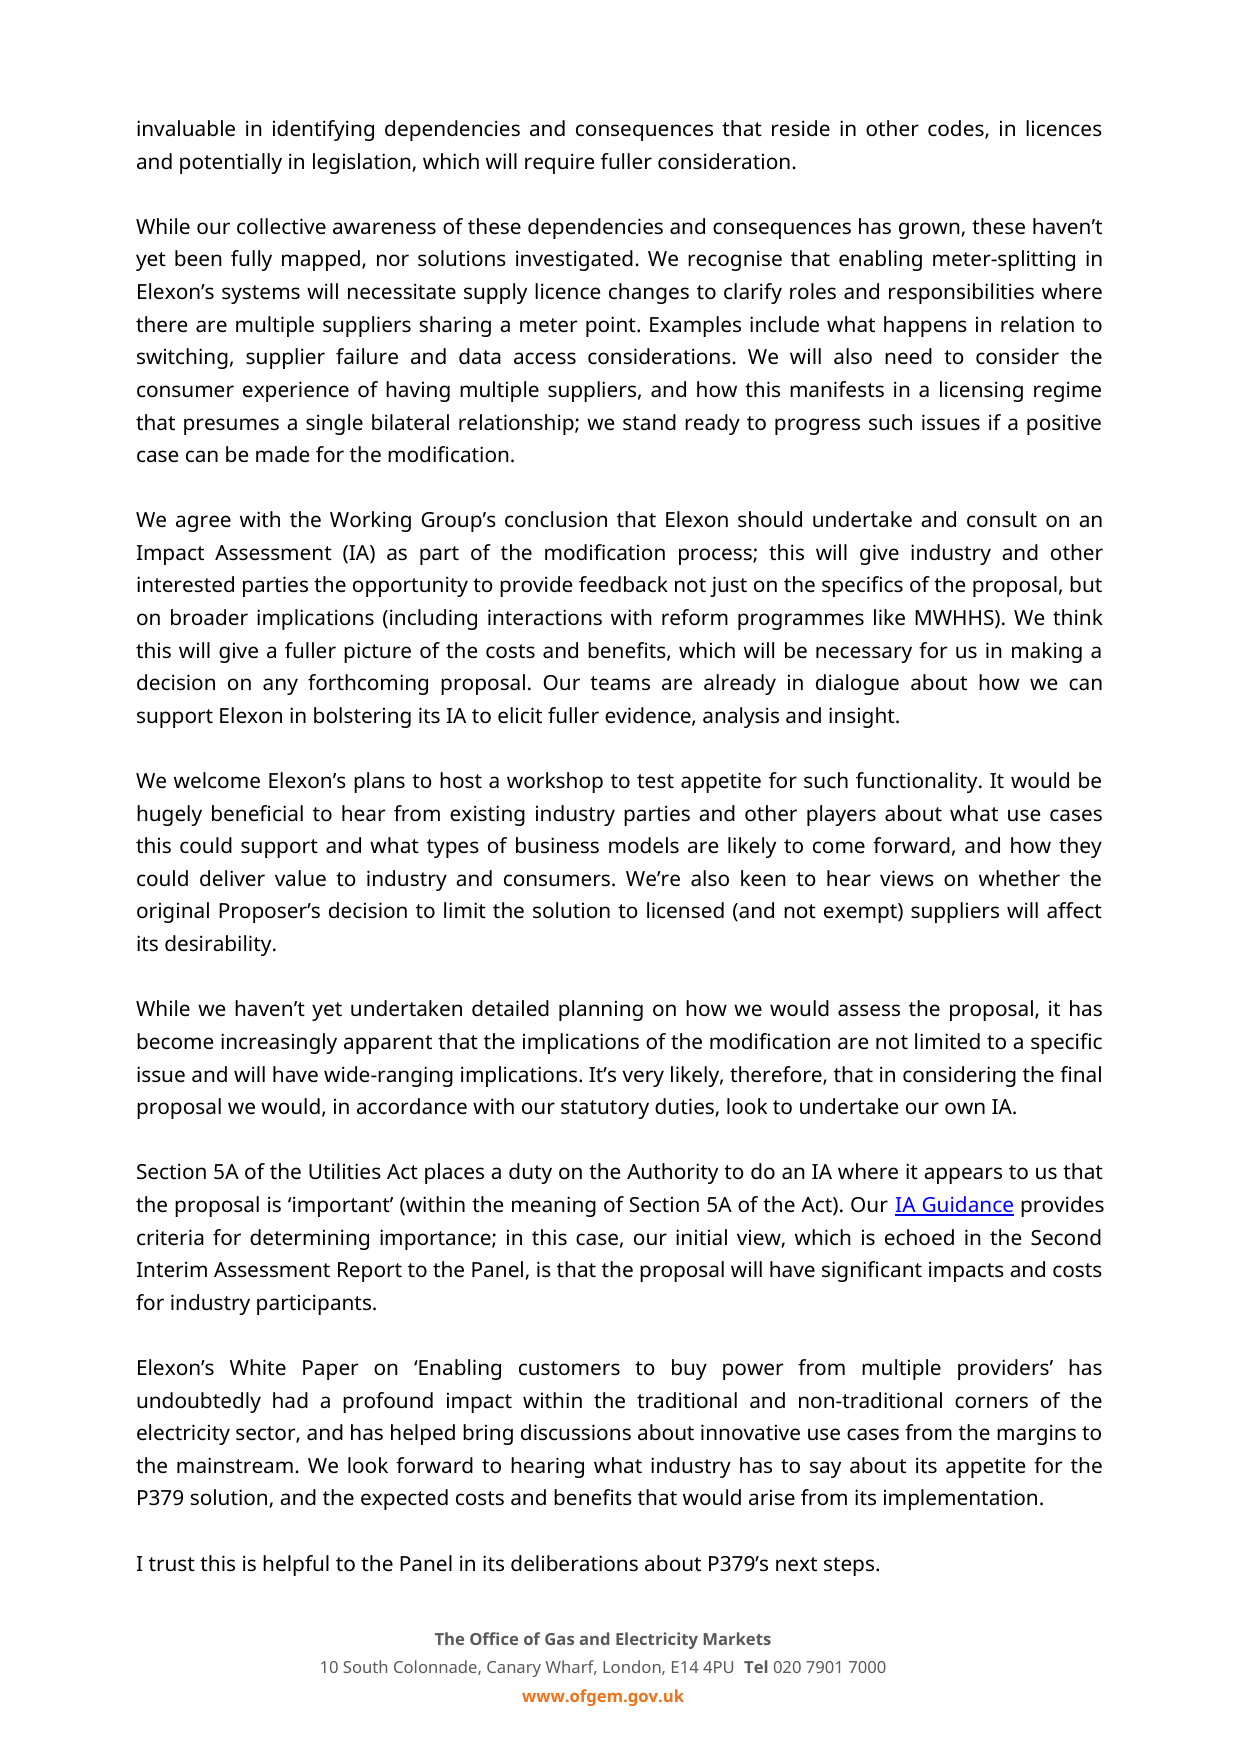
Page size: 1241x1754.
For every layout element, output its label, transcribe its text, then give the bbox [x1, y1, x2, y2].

text We welcome Elexon’s plans to host a workshop to test appetite for such functionality. It would be hugely beneficial to hear from existing industry parties and other players about what use cases this could support and what types of business models are likely to come forward, and how they could deliver value to industry and consumers. We’re also keen to hear views on whether the original Proposer’s decision to limit the solution to licensed (and not exempt) suppliers will affect its desirability. [136, 766, 1104, 958]
text I trust this is helpful to the Panel in its deliberations about P379’s next steps. [136, 1549, 1104, 1577]
text Section 5A of the Utilities Act places a duty on the Authority to do an IA where it appears to us that the proposal is ‘important’ (within the meaning of Section 5A of the Act). Our IA Guidance provides criteria for determining importance; in this case, our initial view, which is echoed in the Second Interim Assessment Report to the Panel, is that the proposal will have significant impacts and costs for industry participants. [136, 1157, 1104, 1316]
text While we haven’t yet undertaken detailed planning on how we would assess the proposal, it has become increasingly apparent that the implications of the modification are not limited to a specific issue and will have wide-ranging implications. It’s very likely, therefore, that in considering the final proposal we would, in accordance with our statutory duties, look to undertake our own IA. [136, 994, 1104, 1121]
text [136, 114, 1104, 175]
text We agree with the Working Group’s conclusion that Elexon should undertake and consult on an Impact Assessment (IA) as part of the modification process; this will give industry and other interested parties the opportunity to provide feedback not just on the specifics of the proposal, but on broader implications (including interactions with reform programmes like MWHHS). We think this will give a fuller picture of the costs and benefits, which will be necessary for us in making a decision on any forthcoming proposal. Our teams are already in dialogue about how we can support Elexon in bolstering its IA to elicit fuller evidence, analysis and insight. [136, 505, 1104, 729]
text While our collective awareness of these dependencies and consequences has grown, these haven’t yet been fully mapped, nor solutions investigated. We recognise that enabling meter-splitting in Elexon’s systems will necessitate supply licence changes to clarify roles and responsibilities where there are multiple suppliers sharing a meter point. Examples include what happens in relation to switching, supplier failure and data access considerations. We will also need to consider the consumer experience of having multiple suppliers, and how this manifests in a licensing regime that presumes a single bilateral relationship; we stand ready to progress such issues if a positive case can be made for the modification. [136, 212, 1104, 469]
text Elexon’s White Paper on ‘Enabling customers to buy power from multiple providers’ has undoubtedly had a profound impact within the traditional and non-traditional corners of the electricity sector, and has helped bring discussions about innovative use cases from the margins to the mainstream. We look forward to hearing what industry has to say about its appetite for the P379 solution, and the expected costs and benefits that would arise from its implementation. [136, 1353, 1104, 1512]
